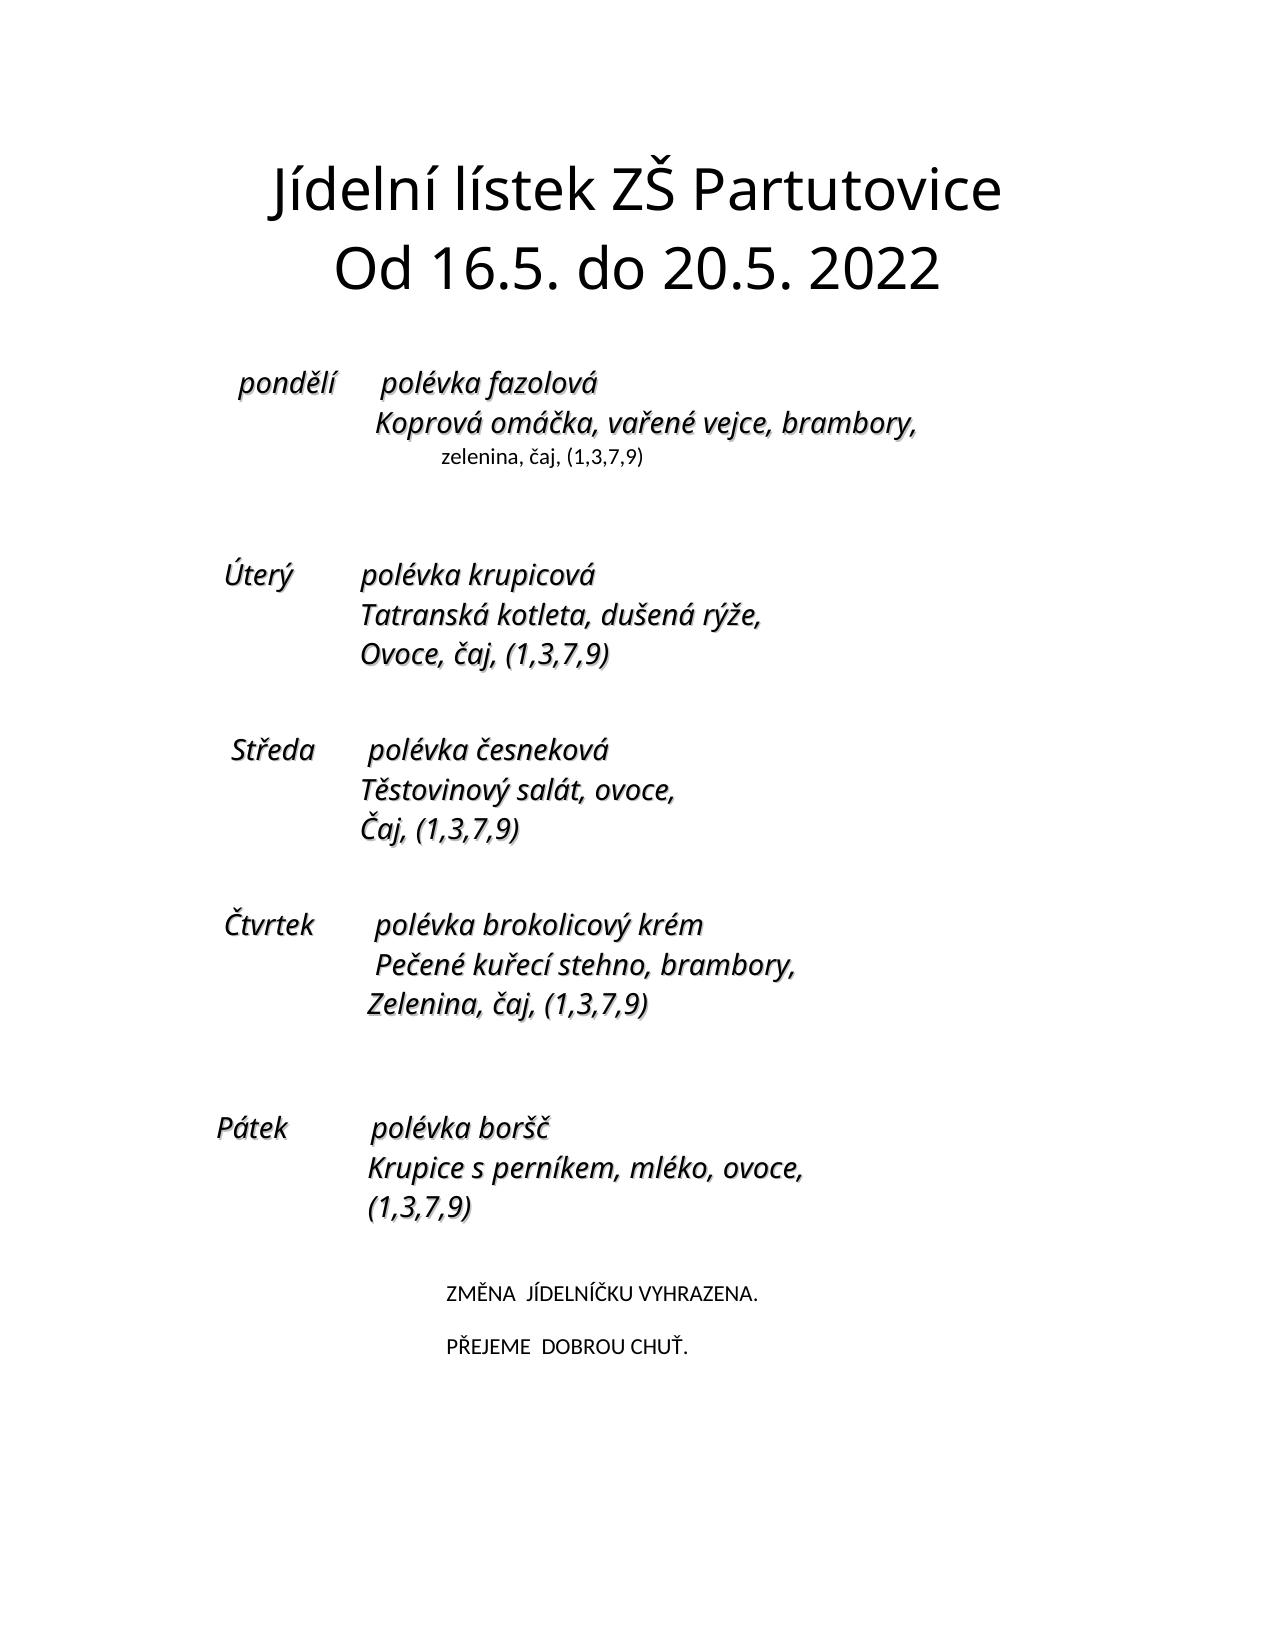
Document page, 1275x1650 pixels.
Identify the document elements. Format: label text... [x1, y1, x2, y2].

text PŘEJEME DOBROU CHUŤ. [148, 1332, 1127, 1361]
text Středa polévka česneková [148, 729, 1127, 769]
text Od 16.5. do 20.5. 2022 [148, 227, 1127, 307]
text (1,3,7,9) [148, 1187, 1127, 1226]
text Čaj, (1,3,7,9) [148, 808, 1127, 848]
text Těstovinový salát, ovoce, [148, 769, 1127, 808]
text Koprová omáčka, vařené vejce, brambory, [148, 402, 1127, 442]
text Pátek polévka boršč [148, 1107, 1127, 1147]
text Jídelní lístek ZŠ Partutovice [148, 148, 1127, 227]
text Krupice s perníkem, mléko, ovoce, [148, 1147, 1127, 1187]
text zelenina, čaj, (1,3,7,9) [148, 442, 1127, 470]
text Pečené kuřecí stehno, brambory, [148, 944, 1127, 984]
text ZMĚNA JÍDELNÍČKU VYHRAZENA. [148, 1279, 1127, 1307]
text Úterý polévka krupicová [148, 554, 1127, 594]
text Ovoce, čaj, (1,3,7,9) [148, 633, 1127, 673]
text Tatranská kotleta, dušená rýže, [148, 594, 1127, 633]
text Zelenina, čaj, (1,3,7,9) [148, 984, 1127, 1023]
text pondělí polévka fazolová [148, 363, 1127, 402]
text Čtvrtek polévka brokolicový krém [148, 904, 1127, 944]
